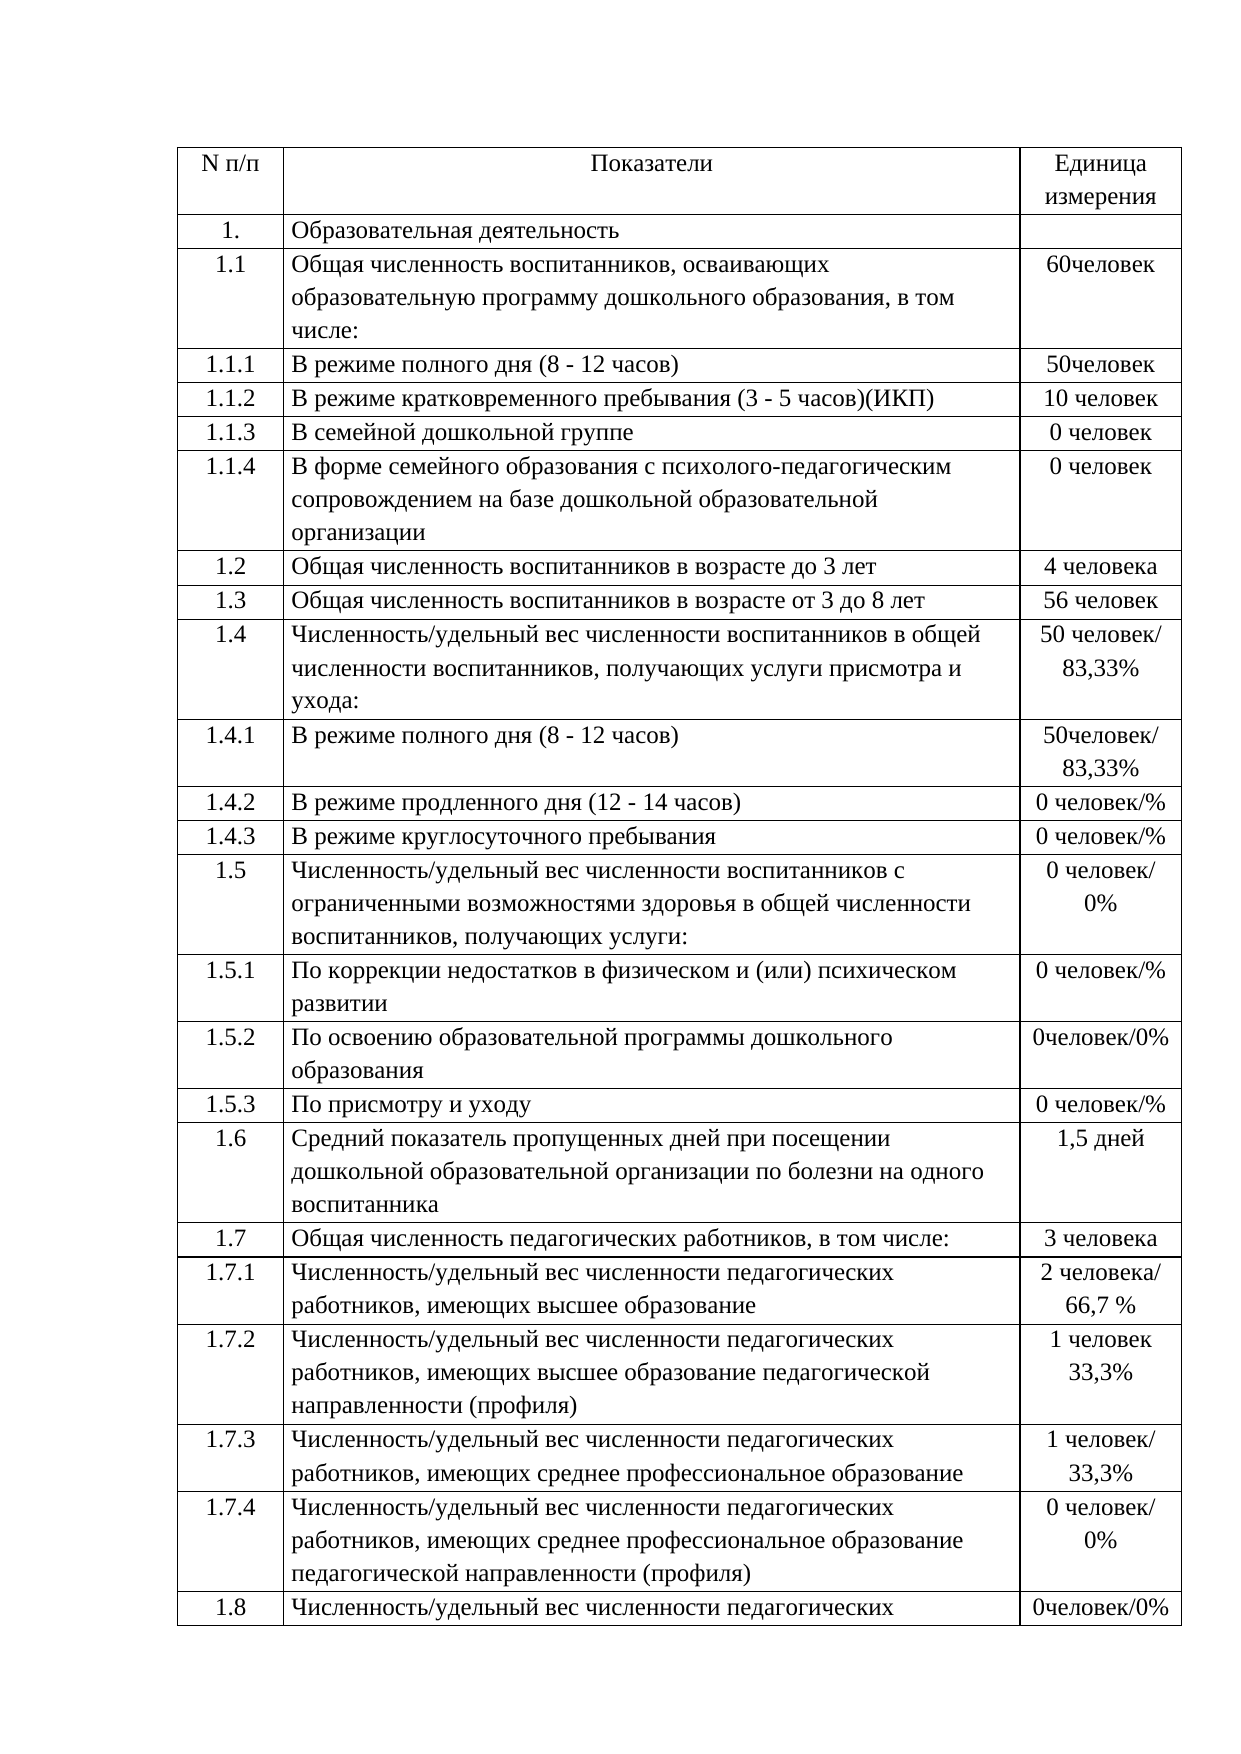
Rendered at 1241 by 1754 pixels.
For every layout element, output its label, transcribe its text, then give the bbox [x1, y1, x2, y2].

table_cell 1.6 [178, 1123, 283, 1222]
table_cell 1.4.2 [178, 787, 283, 820]
table_cell 50человек [1021, 349, 1181, 382]
table_cell Средний показатель пропущенных дней при посещении дошкольной образовательной организации по болезни на одного воспитанника [284, 1123, 1019, 1222]
table_cell 0человек/0% [1021, 1022, 1181, 1088]
table_cell 0человек/0% [1021, 1592, 1181, 1625]
table_header Показатели [284, 148, 1019, 214]
table_cell 1.1.2 [178, 383, 283, 416]
table_cell 1.8 [178, 1592, 283, 1625]
table_cell В семейной дошкольной группе [284, 417, 1019, 450]
table_cell 1.1.4 [178, 451, 283, 550]
table_cell Общая численность воспитанников, осваивающих образовательную программу дошкольного образования, в том числе: [284, 249, 1019, 348]
table_cell 2 человека/ 66,7 % [1021, 1258, 1181, 1323]
table_cell По коррекции недостатков в физическом и (или) психическом развитии [284, 955, 1019, 1021]
table_cell В форме семейного образования с психолого-педагогическим сопровождением на базе дошкольной образовательной организации [284, 451, 1019, 550]
table_cell 50человек/ 83,33% [1021, 720, 1181, 786]
table_cell Численность/удельный вес численности педагогических работников, имеющих высшее образование педагогической направленности (профиля) [284, 1325, 1019, 1423]
table_cell 1.5.1 [178, 955, 283, 1021]
table_cell 1.2 [178, 551, 283, 584]
table_header Единица измерения [1021, 148, 1181, 214]
table_cell 1 человек 33,3% [1021, 1325, 1181, 1423]
table_cell 1.7.2 [178, 1325, 283, 1423]
table_cell 1.5.3 [178, 1089, 283, 1122]
table_cell 0 человек/ 0% [1021, 855, 1181, 954]
table_cell 1.5.2 [178, 1022, 283, 1088]
table_cell 1.4.1 [178, 720, 283, 786]
table_cell 56 человек [1021, 586, 1181, 618]
table_cell 1.7.1 [178, 1258, 283, 1323]
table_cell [284, 1592, 1019, 1625]
table_cell 1.1.1 [178, 349, 283, 382]
table_cell 1.1.3 [178, 417, 283, 450]
table_cell 0 человек/ 0% [1021, 1492, 1181, 1591]
table_cell Общая численность воспитанников в возрасте от 3 до 8 лет [284, 586, 1019, 618]
table_cell 0 человек [1021, 451, 1181, 550]
table_cell 1 человек/ 33,3% [1021, 1425, 1181, 1491]
table_cell 3 человека [1021, 1223, 1181, 1256]
table_cell Численность/удельный вес численности педагогических работников, имеющих среднее профессиональное образование [284, 1425, 1019, 1491]
table_cell 0 человек [1021, 417, 1181, 450]
table_cell [1021, 215, 1181, 248]
table_cell 0 человек/% [1021, 787, 1181, 820]
table_cell 10 человек [1021, 383, 1181, 416]
table_cell 0 человек/% [1021, 821, 1181, 854]
table_cell 1.7.4 [178, 1492, 283, 1591]
table_cell По присмотру и уходу [284, 1089, 1019, 1122]
table_cell Общая численность воспитанников в возрасте до 3 лет [284, 551, 1019, 584]
table_cell 1,5 дней [1021, 1123, 1181, 1222]
table_cell 0 человек/% [1021, 955, 1181, 1021]
table_cell В режиме полного дня (8 - 12 часов) [284, 349, 1019, 382]
table_cell 60человек [1021, 249, 1181, 348]
table_cell 1.3 [178, 586, 283, 618]
table_cell 1.1 [178, 249, 283, 348]
table_header N п/п [178, 148, 283, 214]
table_cell В режиме продленного дня (12 - 14 часов) [284, 787, 1019, 820]
table_cell Общая численность педагогических работников, в том числе: [284, 1223, 1019, 1256]
table_cell 1.4 [178, 620, 283, 719]
table_cell 0 человек/% [1021, 1089, 1181, 1122]
table_cell 1. [178, 215, 283, 248]
table_cell 50 человек/ 83,33% [1021, 620, 1181, 719]
table_cell По освоению образовательной программы дошкольного образования [284, 1022, 1019, 1088]
table_cell Образовательная деятельность [284, 215, 1019, 248]
table_cell В режиме круглосуточного пребывания [284, 821, 1019, 854]
table_cell Численность/удельный вес численности педагогических работников, имеющих высшее образование [284, 1258, 1019, 1323]
table_cell 1.5 [178, 855, 283, 954]
table_cell 1.7.3 [178, 1425, 283, 1491]
table_cell В режиме полного дня (8 - 12 часов) [284, 720, 1019, 786]
table_cell Численность/удельный вес численности воспитанников в общей численности воспитанников, получающих услуги присмотра и ухода: [284, 620, 1019, 719]
table_cell Численность/удельный вес численности воспитанников с ограниченными возможностями здоровья в общей численности воспитанников, получающих услуги: [284, 855, 1019, 954]
table_cell 1.4.3 [178, 821, 283, 854]
table_cell 4 человека [1021, 551, 1181, 584]
table_cell В режиме кратковременного пребывания (3 - 5 часов)(ИКП) [284, 383, 1019, 416]
table_cell 1.7 [178, 1223, 283, 1256]
table_cell Численность/удельный вес численности педагогических работников, имеющих среднее профессиональное образование педагогической направленности (профиля) [284, 1492, 1019, 1591]
